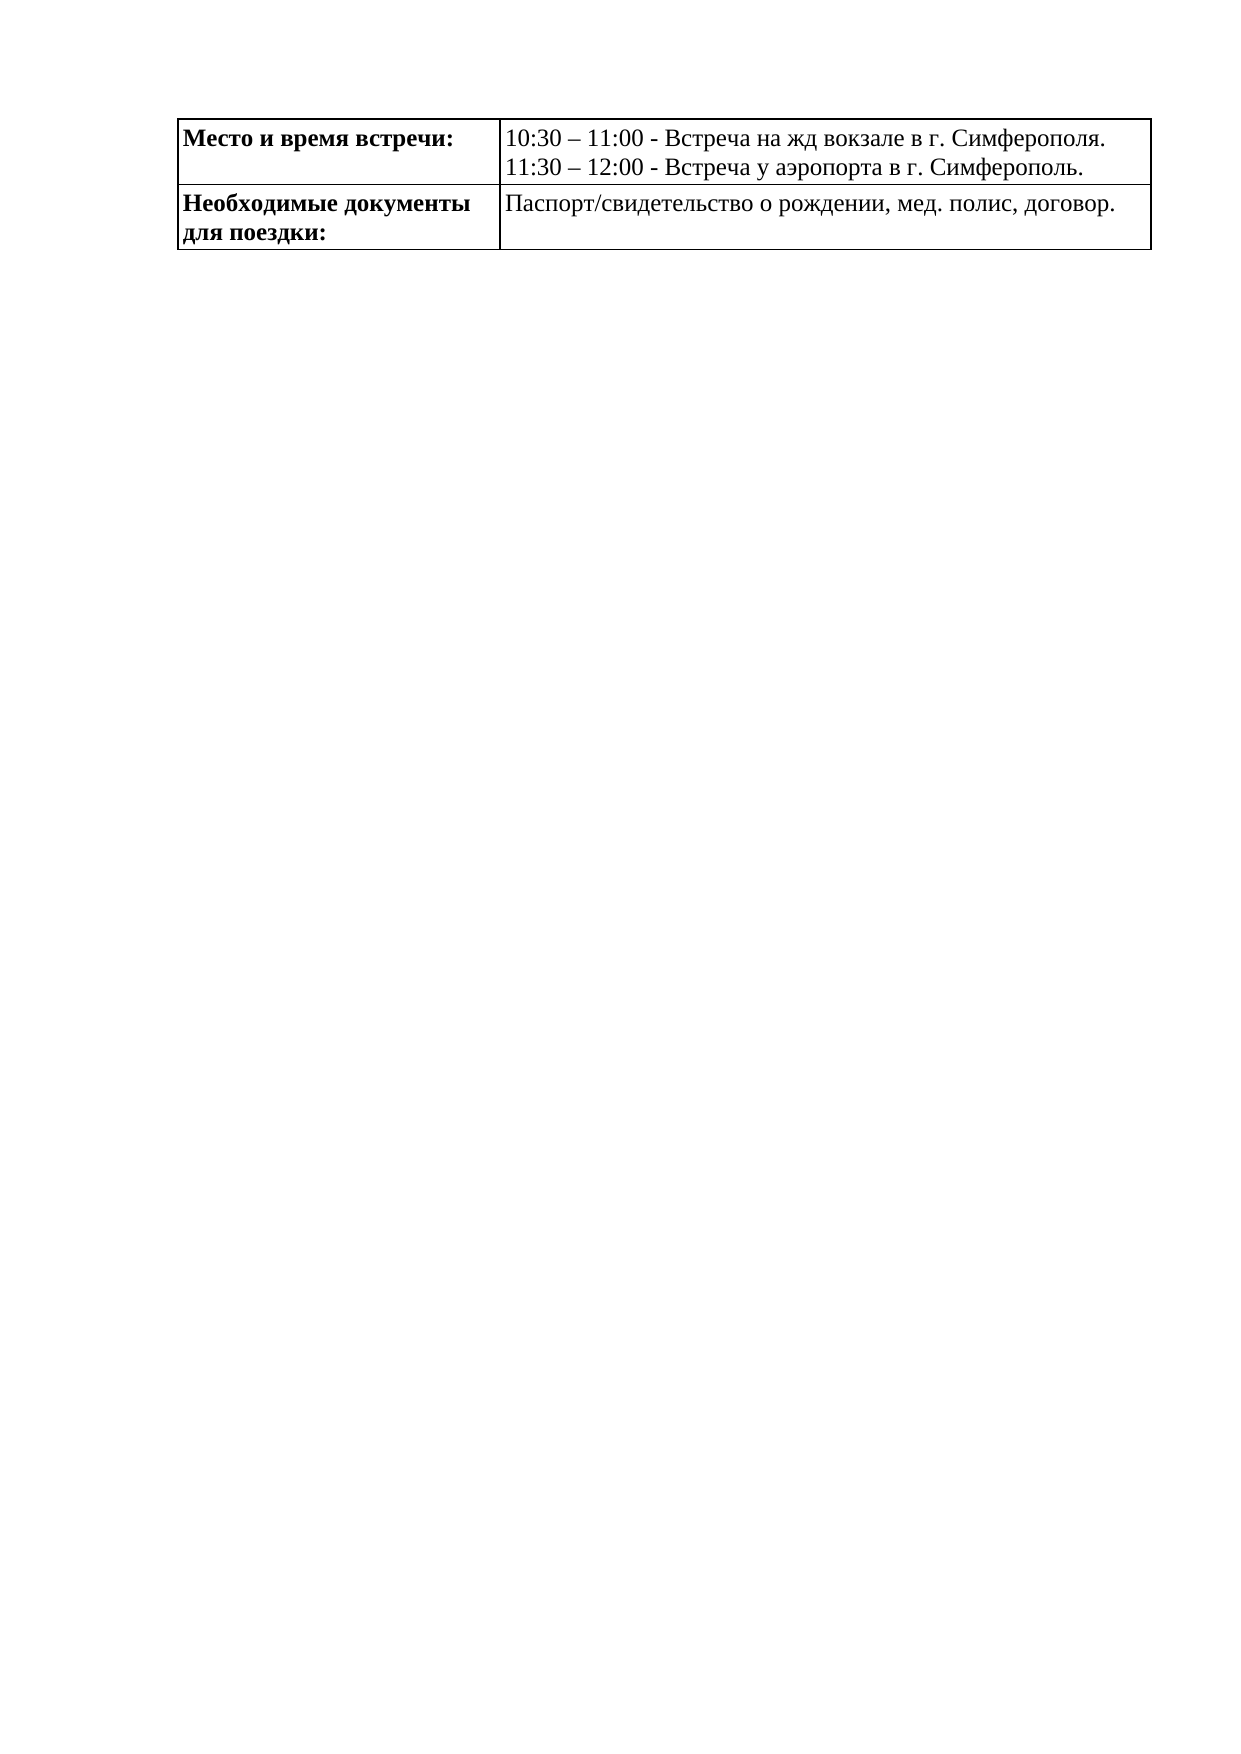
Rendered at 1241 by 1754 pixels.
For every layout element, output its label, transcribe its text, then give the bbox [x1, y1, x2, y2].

table_cell Место и время встречи: [179, 120, 499, 183]
table_cell 10:30 – 11:00 - Встреча на жд вокзале в г. Симферополя. 11:30 – 12:00 - Встреча у аэропорта в г. Симферополь. [501, 120, 1150, 183]
table_cell Паспорт/свидетельство о рождении, мед. полис, договор. [501, 185, 1150, 249]
table_cell Необходимые документы для поездки: [179, 185, 499, 249]
